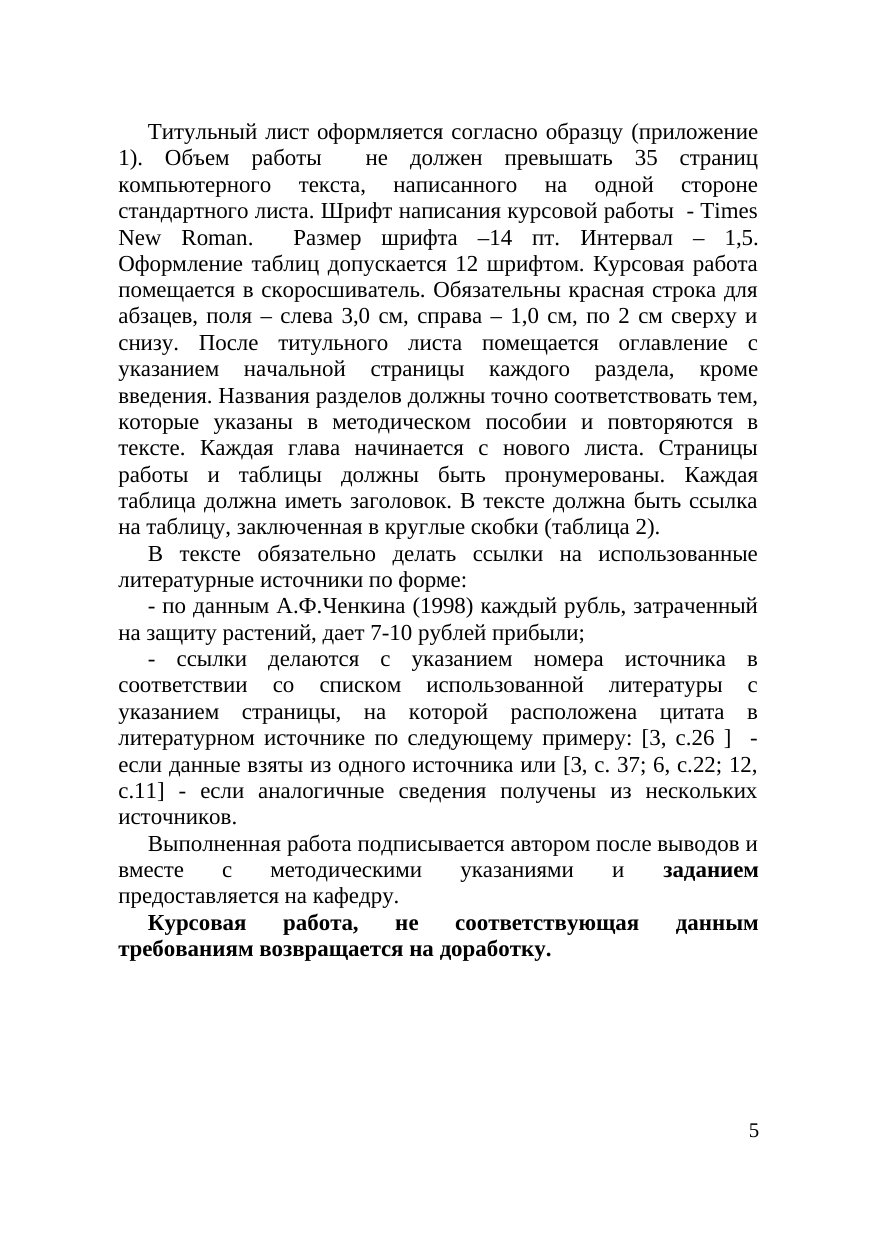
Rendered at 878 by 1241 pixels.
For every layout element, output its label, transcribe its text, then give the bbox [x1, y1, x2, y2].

text Курсовая работа, не соответствующая данным требованиям возвращается на доработку. [118, 909, 759, 961]
text В тексте обязательно делать ссылки на использованные литературные источники по форме: [118, 540, 759, 592]
text Титульный лист оформляется согласно образцу (приложение 1). Объем работы не должен превышать 35 страниц компьютерного текста, написанного на одной стороне стандартного листа. Шрифт написания курсовой работы - Times New Roman. Размер шрифта –14 пт. Интервал – 1,5. Оформление таблиц допускается 12 шрифтом. Курсовая работа помещается в скоросшиватель. Обязательны красная строка для абзацев, поля – слева , справа – 1,0 см, по сверху и снизу. После титульного листа помещается оглавление с указанием начальной страницы каждого раздела, кроме введения. Названия разделов должны точно соответствовать тем, которые указаны в методическом пособии и повторяются в тексте. Каждая глава начинается с нового листа. Страницы работы и таблицы должны быть пронумерованы. Каждая таблица должна иметь заголовок. В тексте должна быть ссылка на таблицу, заключенная в круглые скобки (таблица 2). [118, 118, 759, 540]
text - ссылки делаются с указанием номера источника в соответствии со списком использованной литературы с указанием страницы, на которой расположена цитата в литературном источнике по следующему примеру: [3, с.26 ] - если данные взяты из одного источника или [3, с. 37; 6, с.22; 12, с.11] - если аналогичные сведения получены из нескольких источников. [118, 645, 759, 830]
text Выполненная работа подписывается автором после выводов и вместе с методическими указаниями и заданием предоставляется на кафедру. [118, 830, 759, 909]
text - по данным А.Ф.Ченкина (1998) каждый рубль, затраченный на защиту растений, дает 7-10 рублей прибыли; [118, 592, 759, 645]
